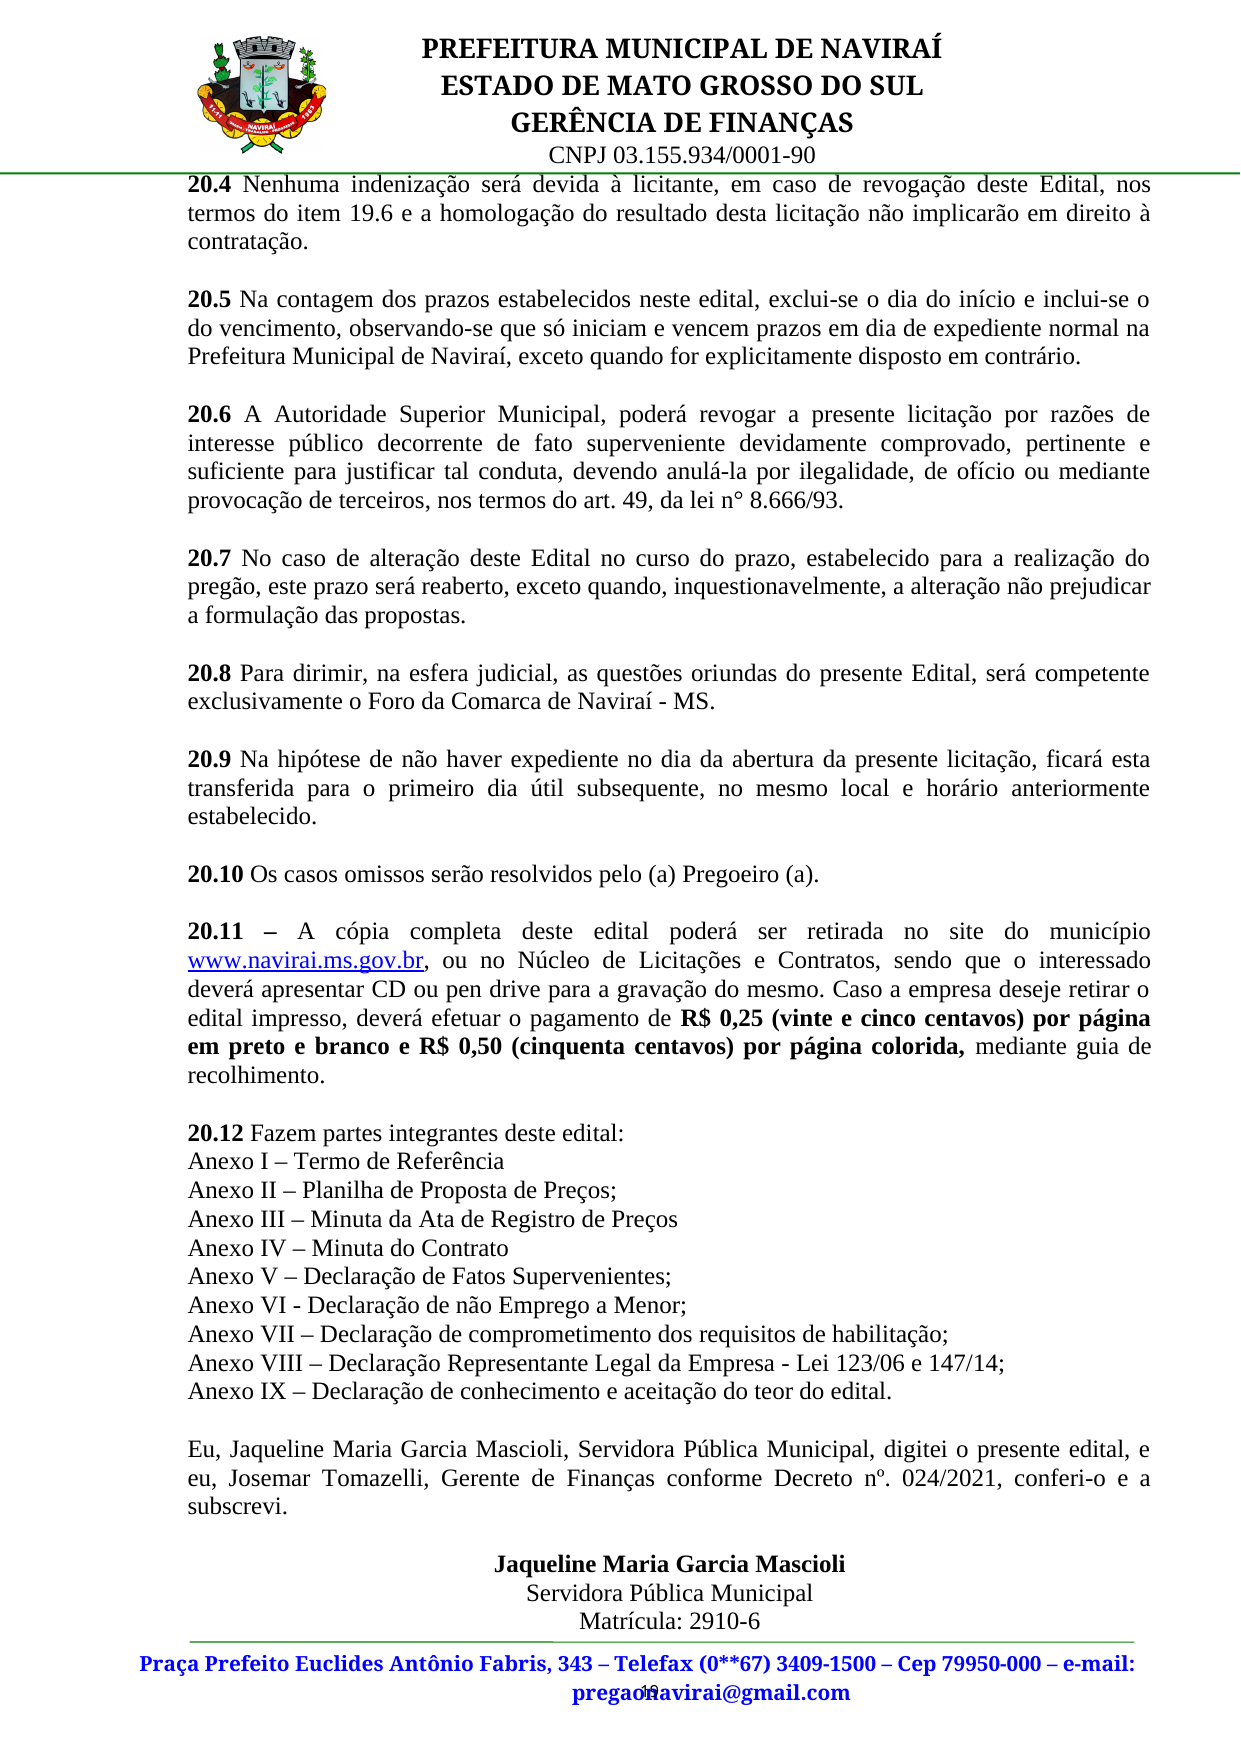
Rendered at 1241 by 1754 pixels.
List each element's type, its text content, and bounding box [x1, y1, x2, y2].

text Anexo VIII – Declaração Representante Legal da Empresa - Lei 123/06 e 147/14; [187, 1348, 1152, 1376]
text Anexo IX – Declaração de conhecimento e aceitação do teor do edital. [187, 1376, 1152, 1405]
text 20.11 – A cópia completa deste edital poderá ser retirada no site do município www.navirai.ms.gov.br, ou no Núcleo de Licitações e Contratos, sendo que o interessado deverá apresentar CD ou pen drive para a gravação do mesmo. Caso a empresa deseje retirar o edital impresso, deverá efetuar o pagamento de R$ 0,25 (vinte e cinco centavos) por página em preto e branco e R$ 0,50 (cinquenta centavos) por página colorida, mediante guia de recolhimento. [187, 916, 1152, 1089]
text Anexo IV – Minuta do Contrato [187, 1233, 1152, 1261]
text Anexo V – Declaração de Fatos Supervenientes; [187, 1261, 1152, 1290]
text Anexo I – Termo de Referência [187, 1146, 1152, 1175]
picture [197, 36, 327, 154]
text 20.8 Para dirimir, na esfera judicial, as questões oriundas do presente Edital, será competente exclusivamente o Foro da Comarca de Naviraí - MS. [187, 658, 1152, 715]
text 20.6 A Autoridade Superior Municipal, poderá revogar a presente licitação por razões de interesse público decorrente de fato superveniente devidamente comprovado, pertinente e suficiente para justificar tal conduta, devendo anulá-la por ilegalidade, de ofício ou mediante provocação de terceiros, nos termos do art. 49, da lei n° 8.666/93. [187, 399, 1152, 514]
text 20.12 Fazem partes integrantes deste edital: [187, 1118, 1152, 1146]
text Anexo VI - Declaração de não Emprego a Menor; [187, 1290, 1152, 1319]
text 20.7 No caso de alteração deste Edital no curso do prazo, estabelecido para a realização do pregão, este prazo será reaberto, exceto quando, inquestionavelmente, a alteração não prejudicar a formulação das propostas. [187, 543, 1152, 629]
text Matrícula: 2910-6 [187, 1606, 1152, 1635]
text Anexo VII – Declaração de comprometimento dos requisitos de habilitação; [187, 1319, 1152, 1348]
text 20.4 Nenhuma indenização será devida à licitante, em caso de revogação deste Edital, nos termos do item 19.6 e a homologação do resultado desta licitação não implicarão em direito à contratação. [187, 169, 1152, 255]
text Anexo III – Minuta da Ata de Registro de Preços [187, 1204, 1152, 1233]
text 20.10 Os casos omissos serão resolvidos pelo (a) Pregoeiro (a). [187, 859, 1152, 888]
text Eu, Jaqueline Maria Garcia Mascioli, Servidora Pública Municipal, digitei o presente edital, e eu, Josemar Tomazelli, Gerente de Finanças conforme Decreto nº. 024/2021, conferi-o e a subscrevi. [187, 1434, 1152, 1520]
text Anexo II – Planilha de Proposta de Preços; [187, 1175, 1152, 1204]
text 20.9 Na hipótese de não haver expediente no dia da abertura da presente licitação, ficará esta transferida para o primeiro dia útil subsequente, no mesmo local e horário anteriormente estabelecido. [187, 744, 1152, 830]
text Jaqueline Maria Garcia Mascioli [187, 1549, 1152, 1578]
text Servidora Pública Municipal [187, 1578, 1152, 1606]
text 20.5 Na contagem dos prazos estabelecidos neste edital, exclui-se o dia do início e inclui-se o do vencimento, observando-se que só iniciam e vencem prazos em dia de expediente normal na Prefeitura Municipal de Naviraí, exceto quando for explicitamente disposto em contrário. [187, 284, 1152, 370]
